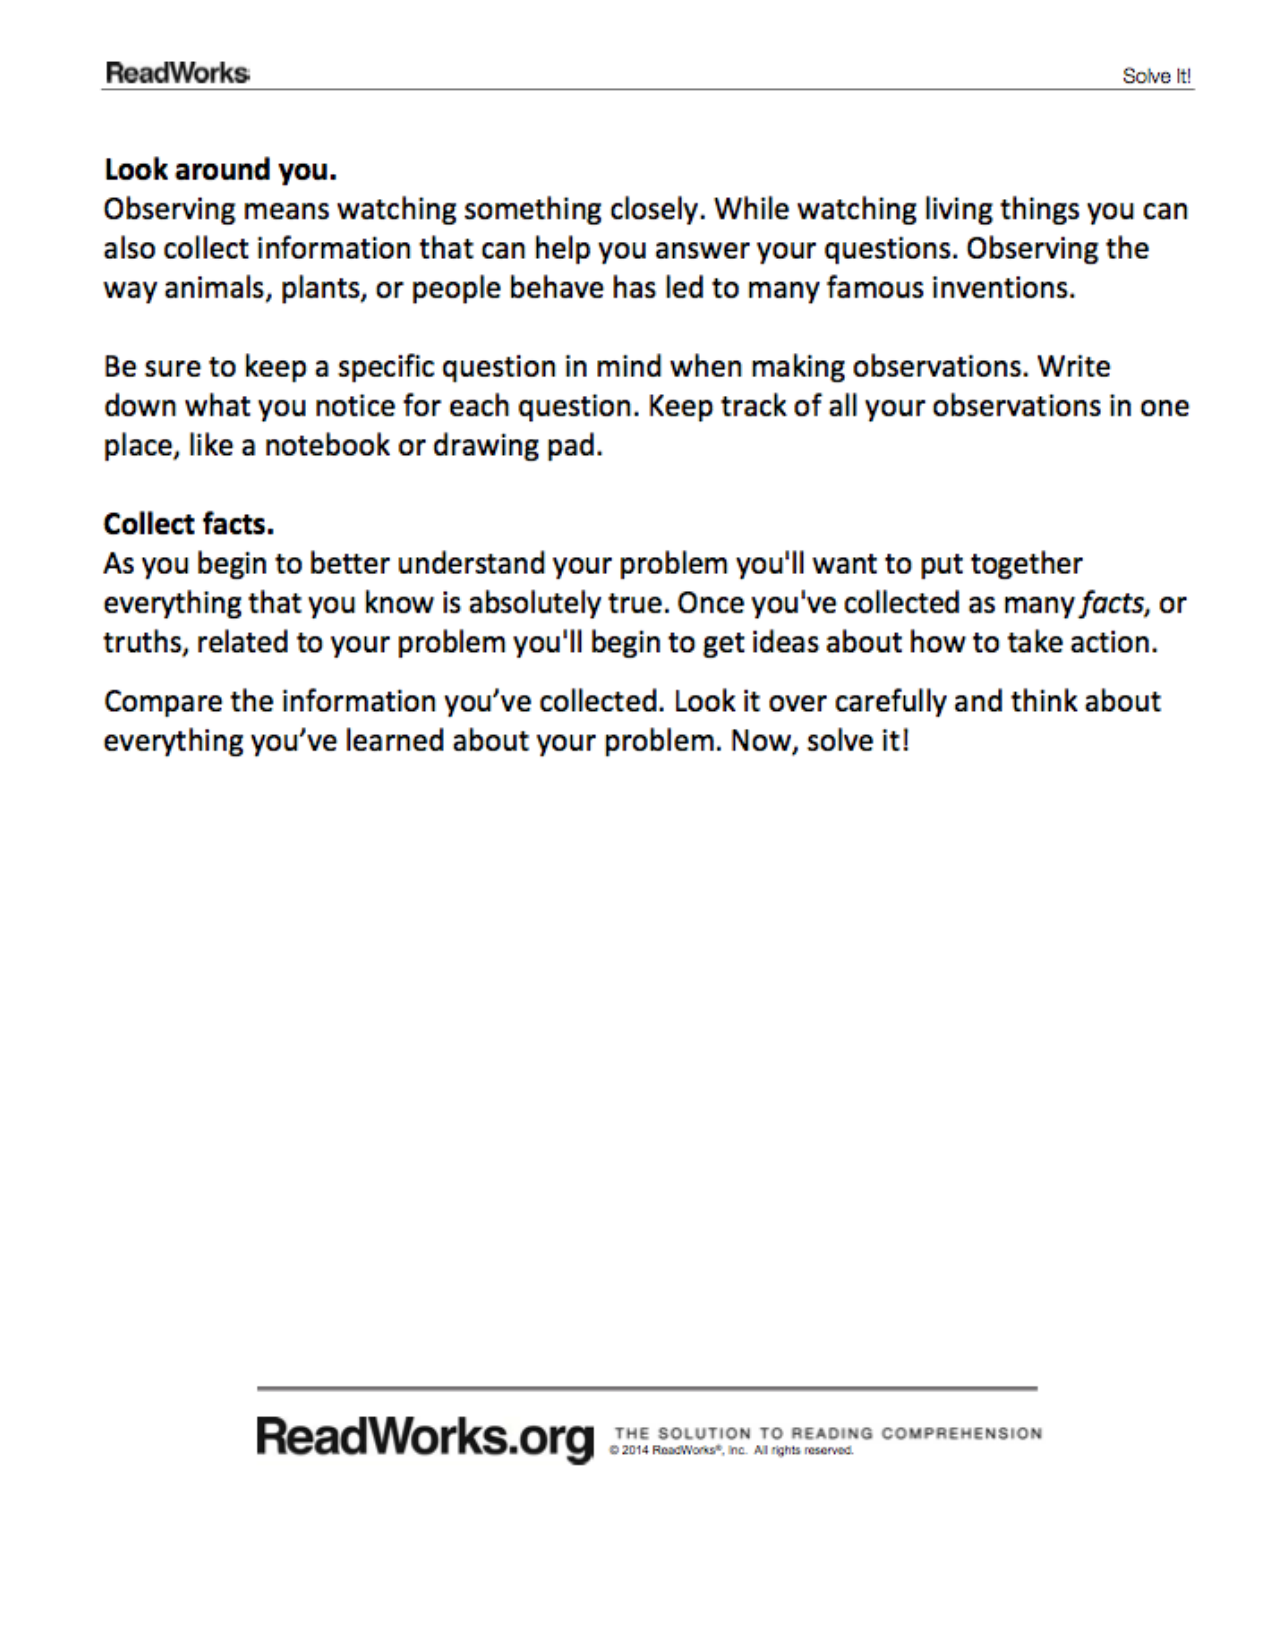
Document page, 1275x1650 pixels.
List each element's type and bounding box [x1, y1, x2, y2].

picture [75, 28, 1237, 1501]
